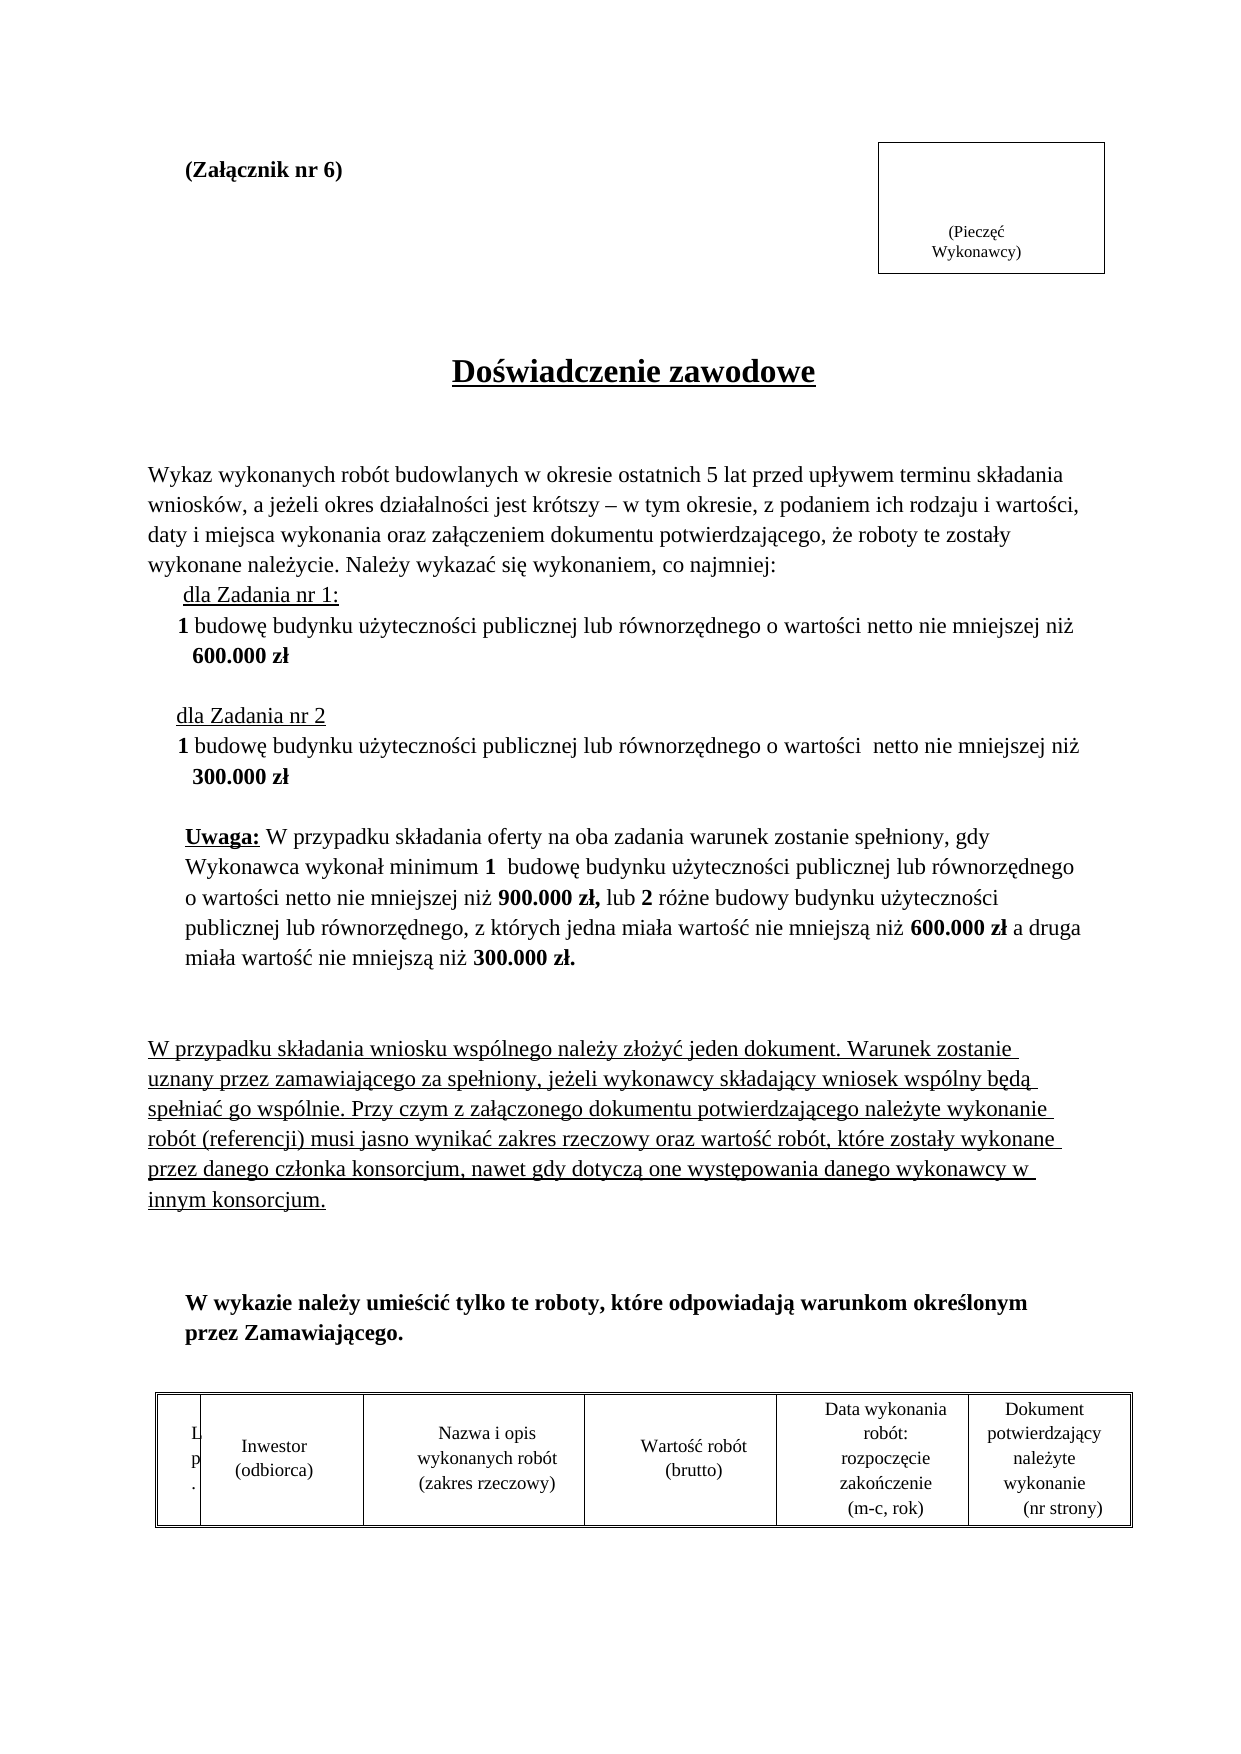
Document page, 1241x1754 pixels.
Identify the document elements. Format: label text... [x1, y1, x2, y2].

table_header Nazwa i opis wykonanych robót (zakres rzeczowy) [364, 1395, 584, 1524]
table_header Wartość robót (brutto) [585, 1395, 776, 1524]
text (Załącznik nr 6) [185, 156, 878, 182]
table_header Dokument potwierdzający należyte wykonanie (nr strony) [969, 1395, 1130, 1524]
table_header Lp. [158, 1395, 200, 1524]
text 1 budowę budynku użyteczności publicznej lub równorzędnego o wartości netto nie mniejszej niż 600.000 zł [177, 612, 1081, 668]
text W przypadku składania wniosku wspólnego należy złożyć jeden dokument. Warunek zostanie uznany przez zamawiającego za spełniony, jeżeli wykonawcy składający wniosek wspólny będą spełniać go wspólnie. Przy czym z załączonego dokumentu potwierdzającego należyte wykonanie robót (referencji) musi jasno wynikać zakres rzeczowy oraz wartość robót, które zostały wykonane przez danego członka konsorcjum, nawet gdy dotyczą one występowania danego wykonawcy w innym konsorcjum. [148, 1034, 1081, 1212]
table_header Inwestor (odbiorca) [201, 1395, 363, 1524]
text Wykaz wykonanych robót budowlanych w okresie ostatnich 5 lat przed upływem terminu składania wniosków, a jeżeli okres działalności jest krótszy – w tym okresie, z podaniem ich rodzaju i wartości, daty i miejsca wykonania oraz załączeniem dokumentu potwierdzającego, że roboty te zostały wykonane należycie. Należy wykazać się wykonaniem, co najmniej: [148, 461, 1081, 578]
table_header Data wykonania robót: rozpoczęcie zakończenie (m-c, rok) [777, 1395, 968, 1524]
text dla Zadania nr 1: [177, 581, 1081, 608]
text Uwaga: W przypadku składania oferty na oba zadania warunek zostanie spełniony, gdy Wykonawca wykonał minimum 1 budowę budynku użyteczności publicznej lub równorzędnego o wartości netto nie mniejszej niż 900.000 zł, lub 2 różne budowy budynku użyteczności publicznej lub równorzędnego, z których jedna miała wartość nie mniejszą niż 600.000 zł a druga miała wartość nie mniejszą niż 300.000 zł. [185, 823, 1081, 970]
text 1 budowę budynku użyteczności publicznej lub równorzędnego o wartości netto nie mniejszej niż 300.000 zł [177, 732, 1081, 789]
text dla Zadania nr 2 [148, 702, 1081, 729]
text W wykazie należy umieścić tylko te roboty, które odpowiadają warunkom określonym przez Zamawiającego. [185, 1289, 1081, 1345]
text Doświadczenie zawodowe [185, 352, 1082, 390]
